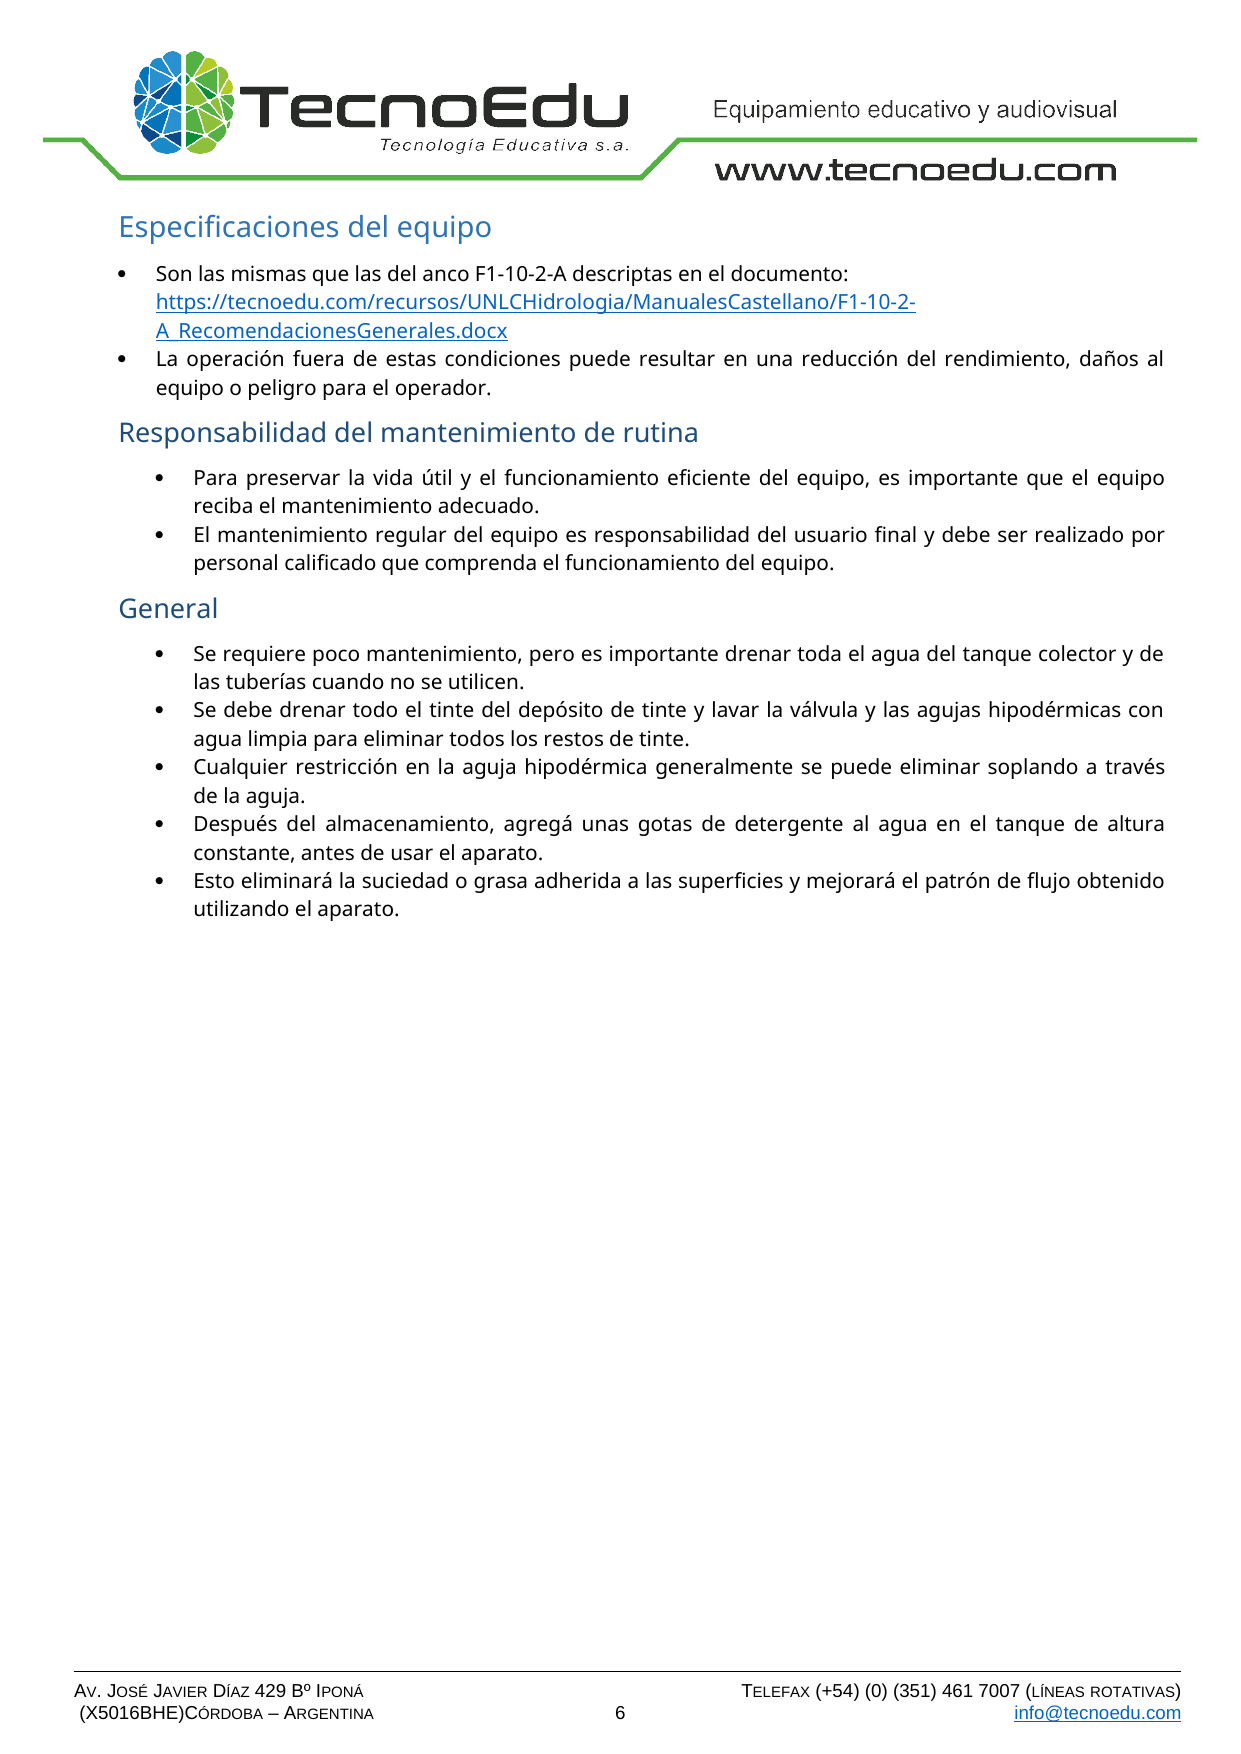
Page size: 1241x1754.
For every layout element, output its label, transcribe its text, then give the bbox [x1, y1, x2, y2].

list La operación fuera de estas condiciones puede resultar en una reducción del rendimiento, daños al equipo o peligro para el operador. [118, 344, 1166, 401]
list El mantenimiento regular del equipo es responsabilidad del usuario final y debe ser realizado por personal calificado que comprenda el funcionamiento del equipo. [156, 520, 1166, 577]
list Para preservar la vida útil y el funcionamiento eficiente del equipo, es importante que el equipo reciba el mantenimiento adecuado. [156, 463, 1166, 520]
subtitle Especificaciones del equipo [118, 207, 1166, 246]
subtitle Responsabilidad del mantenimiento de rutina [118, 414, 1166, 451]
list Son las mismas que las del anco F1-10-2-A descriptas en el documento: https://tecnoedu.com/recursos/UNLCHidrologia/ManualesCastellano/F1-10-2-A_RecomendacionesGenerales.docx [118, 259, 1166, 344]
list Después del almacenamiento, agregá unas gotas de detergente al agua en el tanque de altura constante, antes de usar el aparato. [156, 809, 1166, 866]
list Se debe drenar todo el tinte del depósito de tinte y lavar la válvula y las agujas hipodérmicas con agua limpia para eliminar todos los restos de tinte. [156, 696, 1166, 752]
list Cualquier restricción en la aguja hipodérmica generalmente se puede eliminar soplando a través de la aguja. [156, 752, 1166, 809]
picture [42, 51, 1198, 181]
subtitle General [118, 589, 1166, 626]
list Se requiere poco mantenimiento, pero es importante drenar toda el agua del tanque colector y de las tuberías cuando no se utilicen. [156, 639, 1166, 696]
list Esto eliminará la suciedad o grasa adherida a las superficies y mejorará el patrón de flujo obtenido utilizando el aparato. [156, 866, 1166, 923]
